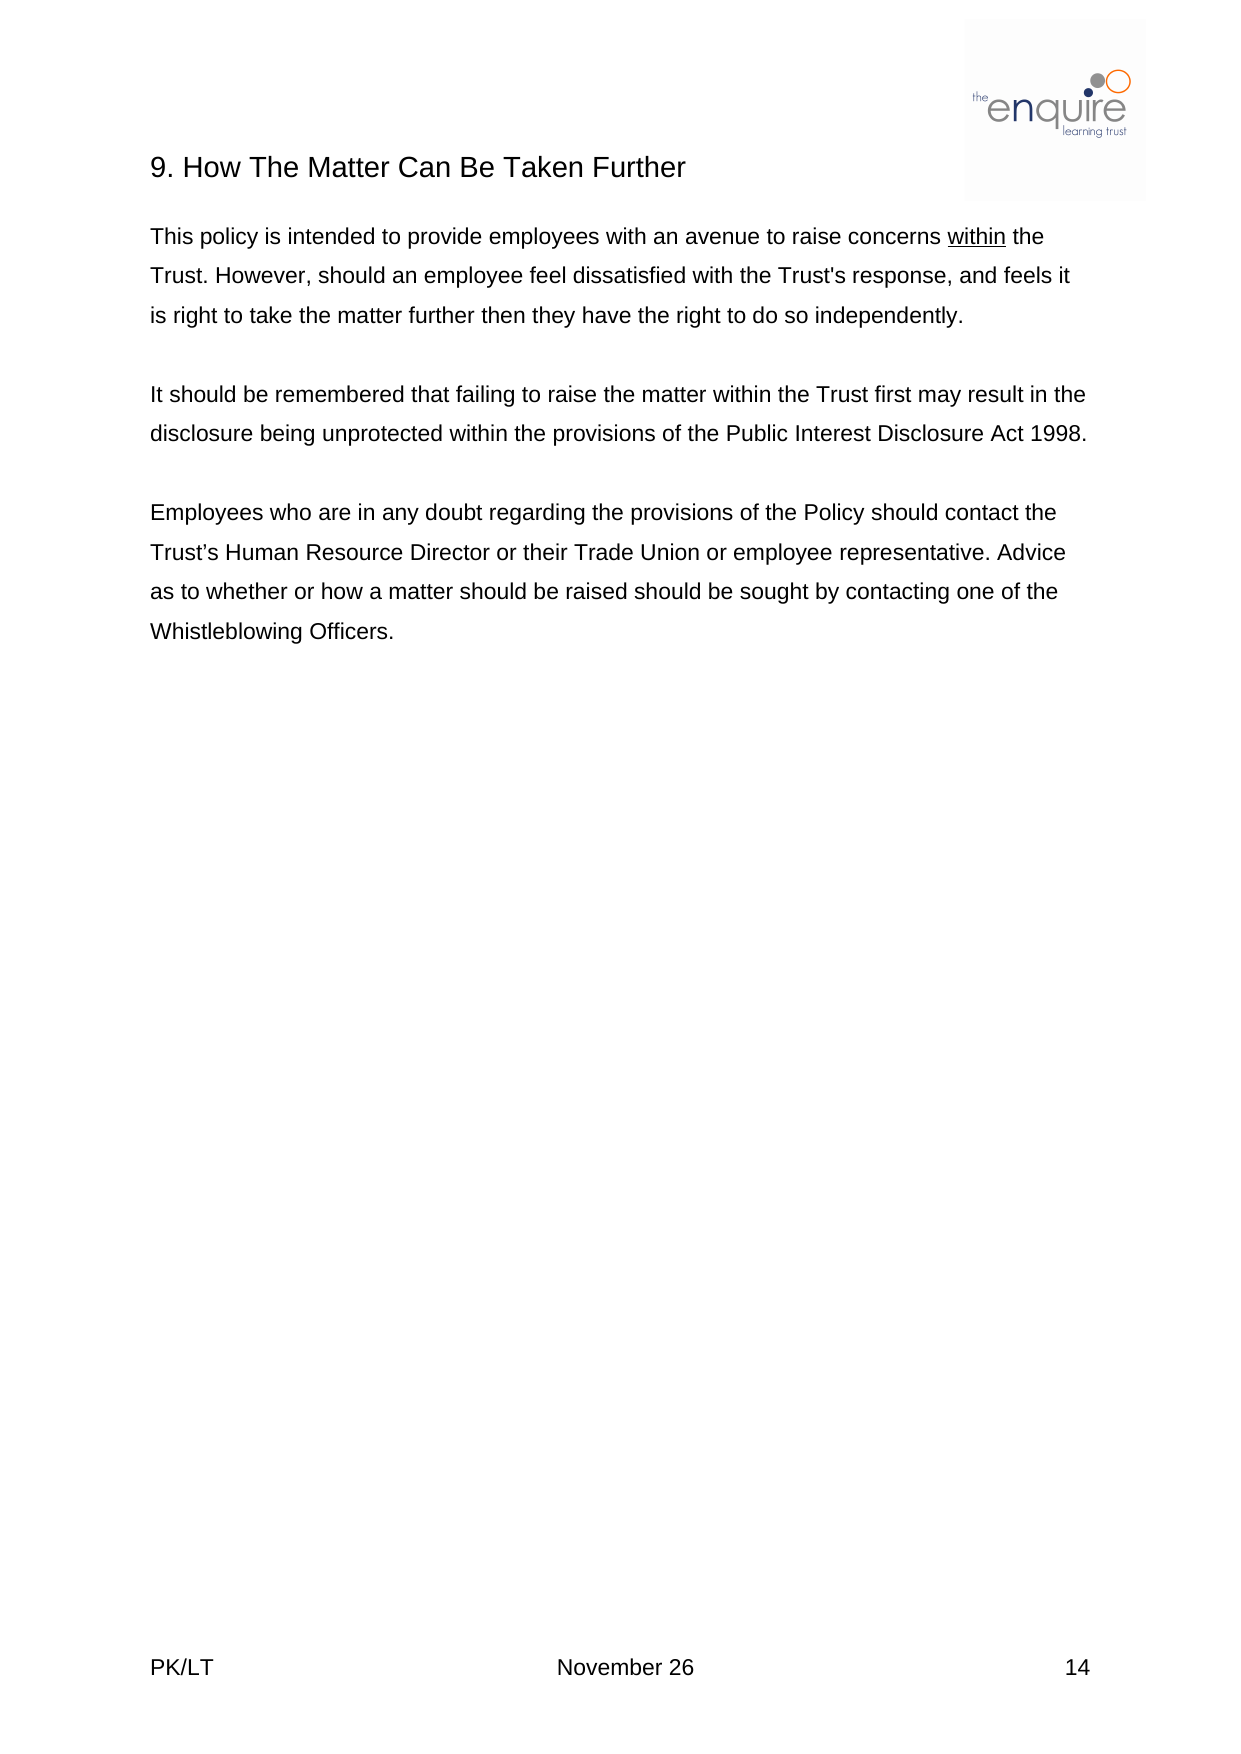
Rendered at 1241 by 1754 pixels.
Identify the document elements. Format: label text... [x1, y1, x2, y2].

picture [964, 19, 1146, 201]
text 9. How The Matter Can Be Taken Further [150, 150, 1090, 183]
text This policy is intended to provide employees with an avenue to raise concerns within the Trust. However, should an employee feel dissatisfied with the Trust's response, and feels it is right to take the matter further then they have the right to do so independently. [150, 223, 1090, 328]
text It should be remembered that failing to raise the matter within the Trust first may result in the disclosure being unprotected within the provisions of the Public Interest Disclosure Act 1998. [150, 381, 1090, 447]
text Employees who are in any doubt regarding the provisions of the Policy should contact the Trust’s Human Resource Director or their Trade Union or employee representative. Advice as to whether or how a matter should be raised should be sought by contacting one of the Whistleblowing Officers. [150, 499, 1090, 644]
